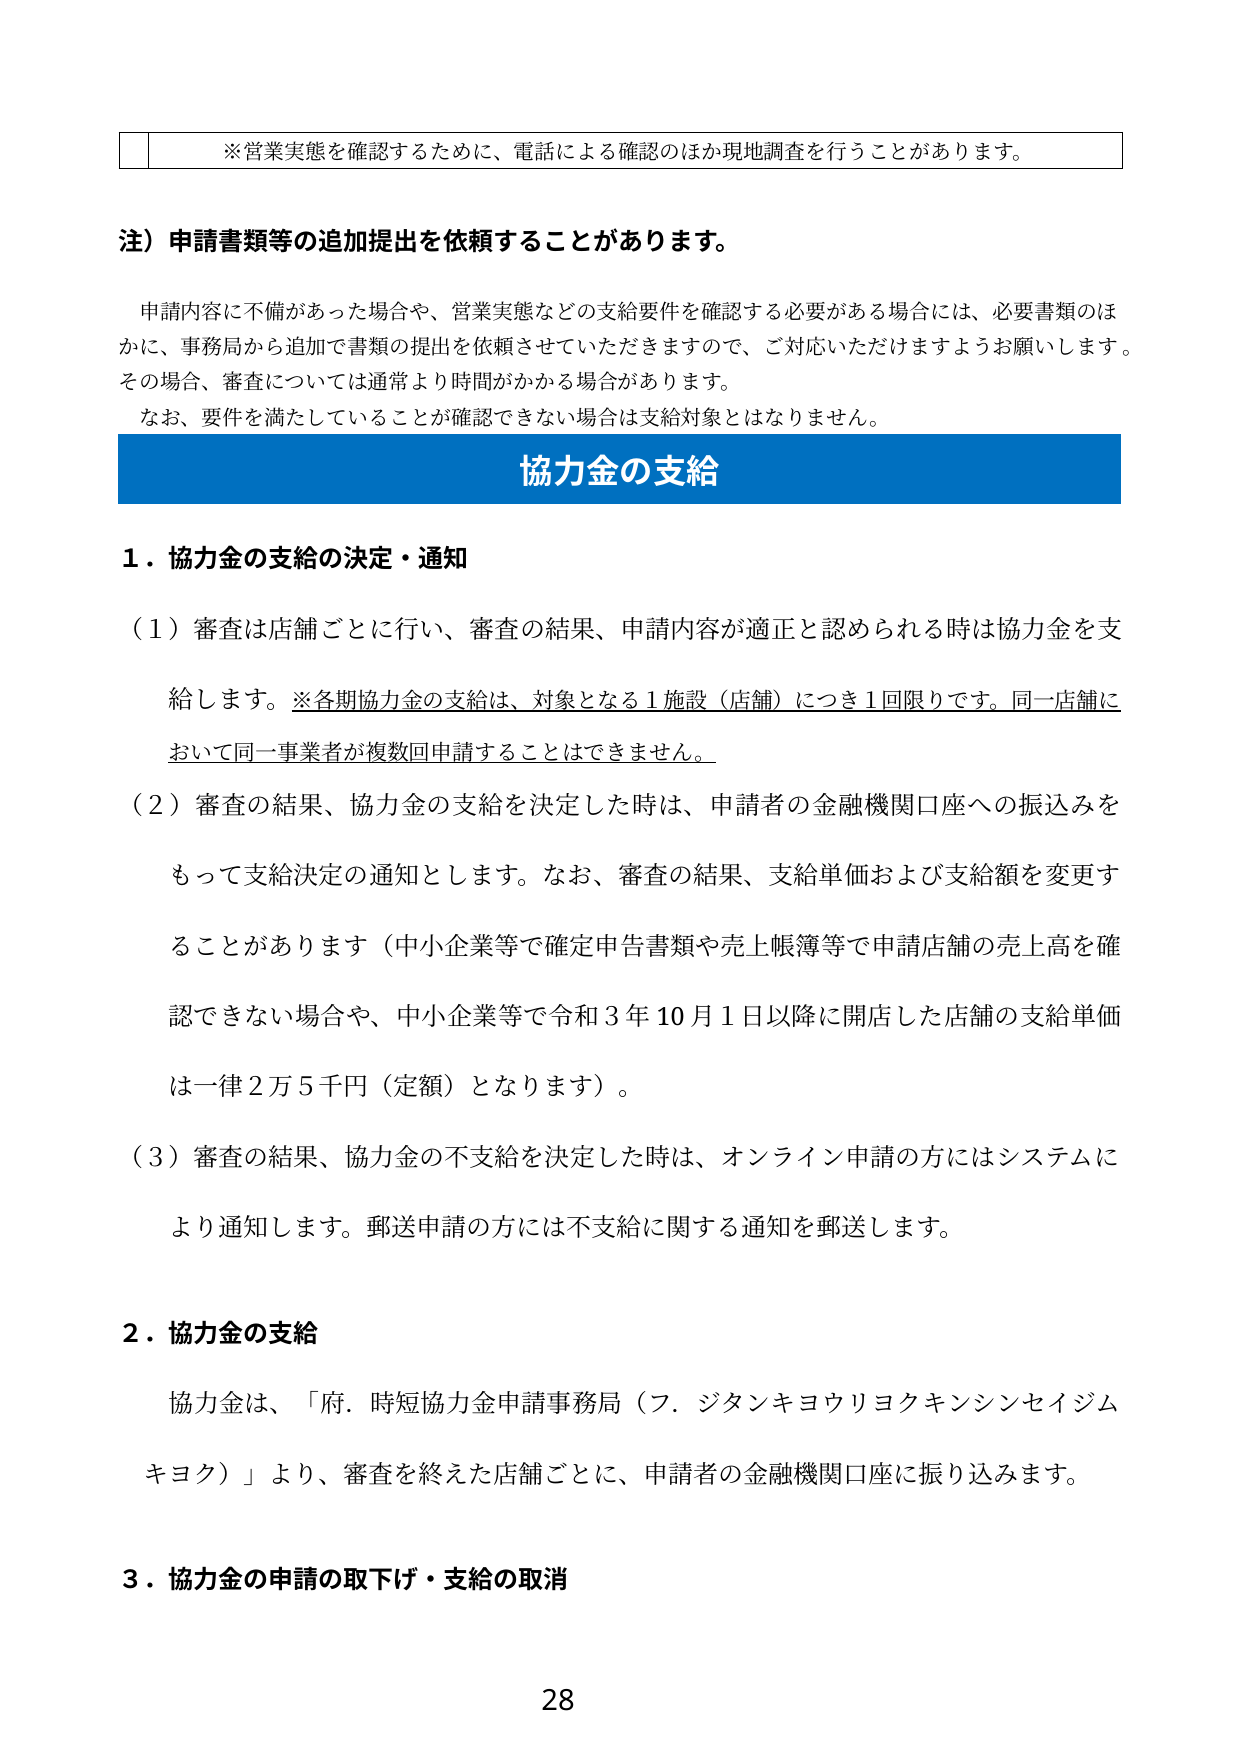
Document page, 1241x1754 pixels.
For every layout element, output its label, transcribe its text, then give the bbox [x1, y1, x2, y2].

text （３）審査の結果、協力金の不支給を決定した時は、オンライン申請の方にはシステムにより通知します。郵送申請の方には不支給に関する通知を郵送します。 [118, 1120, 1122, 1261]
text なお、要件を満たしていることが確認できない場合は支給対象とはなりません。 [118, 398, 1122, 434]
text 注）申請書類等の追加提出を依頼することがあります。 [118, 204, 1122, 275]
text （１）審査は店舗ごとに行い、審査の結果、申請内容が適正と認められる時は協力金を支給します。※各期協力金の支給は、対象となる１施設（店舗）につき１回限りです。同一店舗において同一事業者が複数回申請することはできません。 [118, 592, 1122, 768]
text ２．協力金の支給 [118, 1296, 1122, 1367]
table_cell [120, 133, 148, 168]
text ３．協力金の申請の取下げ・支給の取消 [118, 1543, 1122, 1613]
text 申請内容に不備があった場合や、営業実態などの支給要件を確認する必要がある場合には、必要書類のほかに、事務局から追加で書類の提出を依頼させていただきますので、ご対応いただけますようお願いします。その場合、審査については通常より時間がかかる場合があります。 [118, 293, 1122, 398]
text １．協力金の支給の決定・通知 [118, 522, 1122, 592]
text 協力金は、「府．時短協力金申請事務局（フ．ジタンキヨウリヨクキンシンセイジムキヨク）」より、審査を終えた店舗ごとに、申請者の金融機関口座に振り込みます。 [144, 1367, 1122, 1507]
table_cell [149, 133, 1122, 168]
text （２）審査の結果、協力金の支給を決定した時は、申請者の金融機関口座への振込みをもって支給決定の通知とします。なお、審査の結果、支給単価および支給額を変更することがあります（中小企業等で確定申告書類や売上帳簿等で申請店舗の売上高を確認できない場合や、中小企業等で令和３年10月１日以降に開店した店舗の支給単価は一律２万５千円（定額）となります）。 [118, 768, 1122, 1120]
table_header 協力金の支給 [118, 434, 1121, 504]
